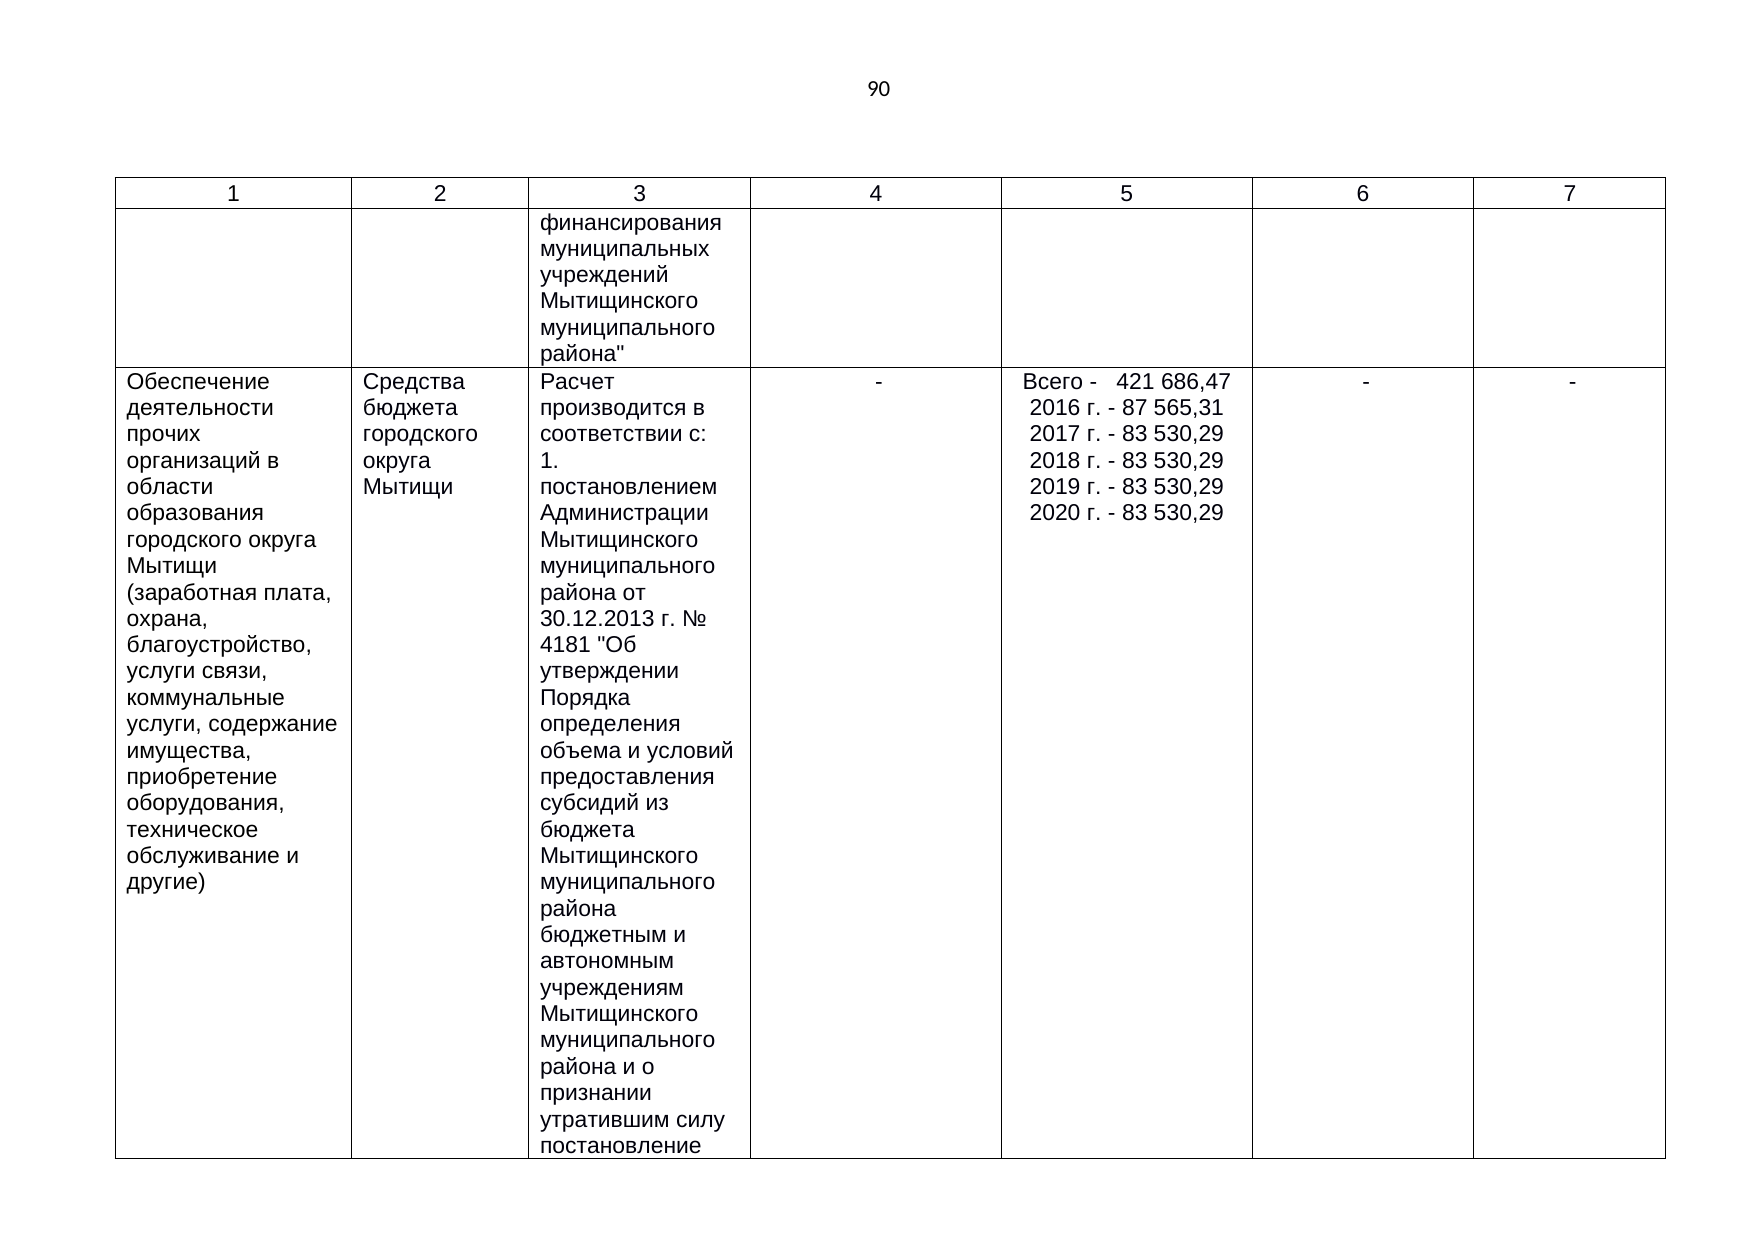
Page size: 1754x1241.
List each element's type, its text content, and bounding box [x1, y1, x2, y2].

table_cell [352, 368, 528, 1158]
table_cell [529, 209, 750, 367]
table_header 5 [1002, 178, 1252, 207]
table_cell - [751, 209, 1001, 367]
table_header 2 [352, 178, 528, 207]
table_header 3 [529, 178, 750, 207]
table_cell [116, 368, 351, 1158]
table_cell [116, 209, 351, 367]
table_header 7 [1474, 178, 1665, 207]
table_header 6 [1253, 178, 1473, 207]
table_header 1 [116, 178, 351, 207]
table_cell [1002, 209, 1252, 367]
table_cell - [751, 368, 1001, 1158]
table_cell - [1474, 368, 1665, 1158]
table_cell - [1474, 209, 1665, 367]
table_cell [1002, 368, 1252, 1158]
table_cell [529, 368, 750, 1158]
table_cell - [1253, 368, 1473, 1158]
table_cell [352, 209, 528, 367]
table_cell - [1253, 209, 1473, 367]
table_header 4 [751, 178, 1001, 207]
